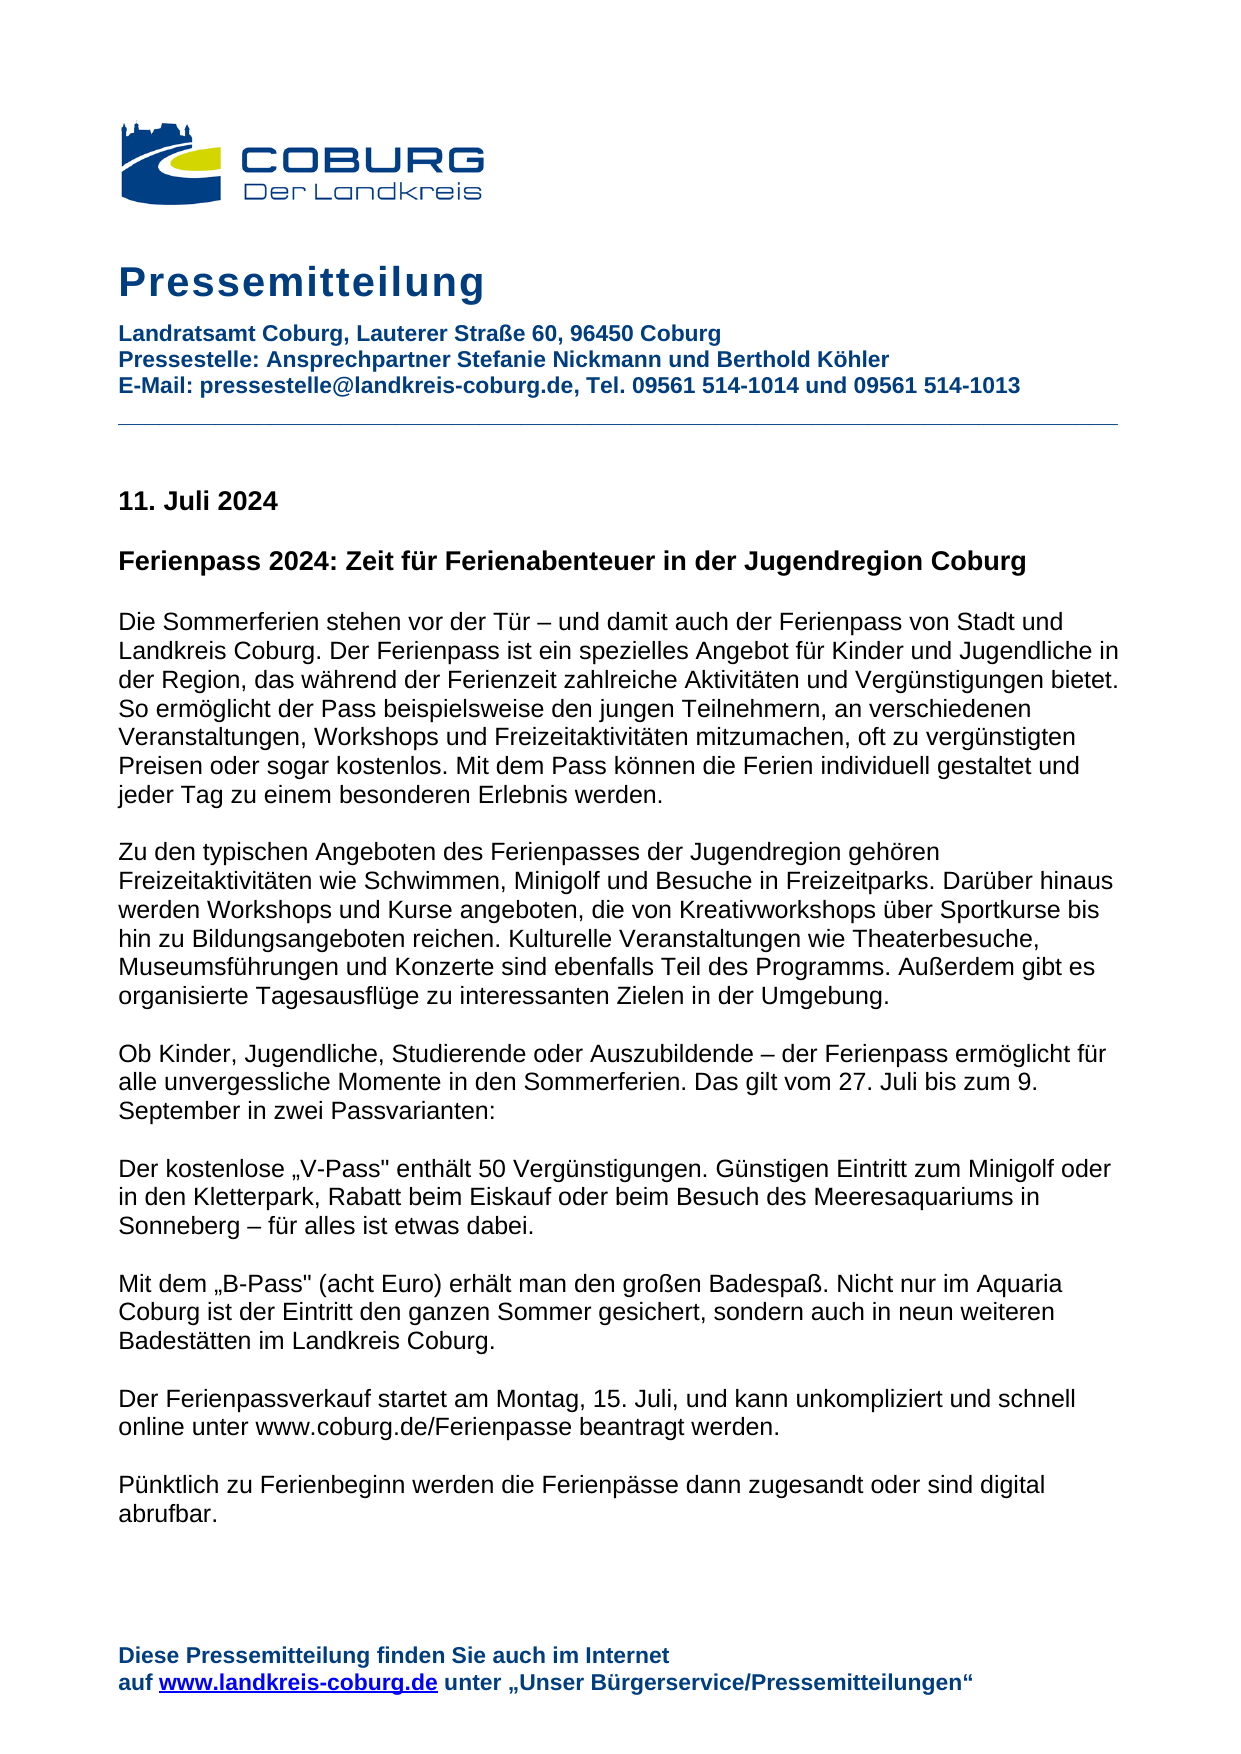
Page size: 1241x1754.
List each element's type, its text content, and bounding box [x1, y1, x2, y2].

text E-Mail: pressestelle@landkreis-coburg.de, Tel. 09561 514-1014 und 09561 514-1013 [118, 372, 1122, 398]
text Mit dem „B-Pass" (acht Euro) erhält man den großen Badespaß. Nicht nur im Aquaria Coburg ist der Eintritt den ganzen Sommer gesichert, sondern auch in neun weiteren Badestätten im Landkreis Coburg. [118, 1268, 1122, 1355]
text Die Sommerferien stehen vor der Tür – und damit auch der Ferienpass von Stadt und Landkreis Coburg. Der Ferienpass ist ein spezielles Angebot für Kinder und Jugendliche in der Region, das während der Ferienzeit zahlreiche Aktivitäten und Vergünstigungen bietet. So ermöglicht der Pass beispielsweise den jungen Teilnehmern, an verschiedenen Veranstaltungen, Workshops und Freizeitaktivitäten mitzumachen, oft zu vergünstigten Preisen oder sogar kostenlos. Mit dem Pass können die Ferien individuell gestaltet und jeder Tag zu einem besonderen Erlebnis werden. [118, 607, 1122, 808]
text Zu den typischen Angeboten des Ferienpasses der Jugendregion gehören Freizeitaktivitäten wie Schwimmen, Minigolf und Besuche in Freizeitparks. Darüber hinaus werden Workshops und Kurse angeboten, die von Kreativworkshops über Sportkurse bis hin zu Bildungsangeboten reichen. Kulturelle Veranstaltungen wie Theaterbesuche, Museumsführungen und Konzerte sind ebenfalls Teil des Programms. Außerdem gibt es organisierte Tagesausflüge zu interessanten Zielen in der Umgebung. [118, 837, 1122, 1010]
text Der Ferienpassverkauf startet am Montag, 15. Juli, und kann unkompliziert und schnell online unter www.coburg.de/Ferienpasse beantragt werden. [118, 1383, 1122, 1441]
text Landratsamt Coburg, Lauterer Straße 60, 96450 Coburg [118, 319, 1122, 346]
picture [109, 96, 494, 232]
text 11. Juli 2024 [118, 485, 1122, 516]
text Ob Kinder, Jugendliche, Studierende oder Auszubildende – der Ferienpass ermöglicht für alle unvergessliche Momente in den Sommerferien. Das gilt vom 27. Juli bis zum 9. September in zwei Passvarianten: [118, 1038, 1122, 1125]
text Pressestelle: Ansprechpartner Stefanie Nickmann und Berthold Köhler [118, 346, 1122, 372]
text Ferienpass 2024: Zeit für Ferienabenteuer in der Jugendregion Coburg [118, 545, 1122, 576]
text Der kostenlose „V-Pass" enthält 50 Vergünstigungen. Günstigen Eintritt zum Minigolf oder in den Kletterpark, Rabatt beim Eiskauf oder beim Besuch des Meeresaquariums in Sonneberg – für alles ist etwas dabei. [118, 1153, 1122, 1240]
text Pünktlich zu Ferienbeginn werden die Ferienpässe dann zugesandt oder sind digital abrufbar. [118, 1470, 1122, 1527]
text Pressemitteilung [118, 257, 1122, 305]
text ________________________________________________________________________ [118, 398, 1122, 427]
